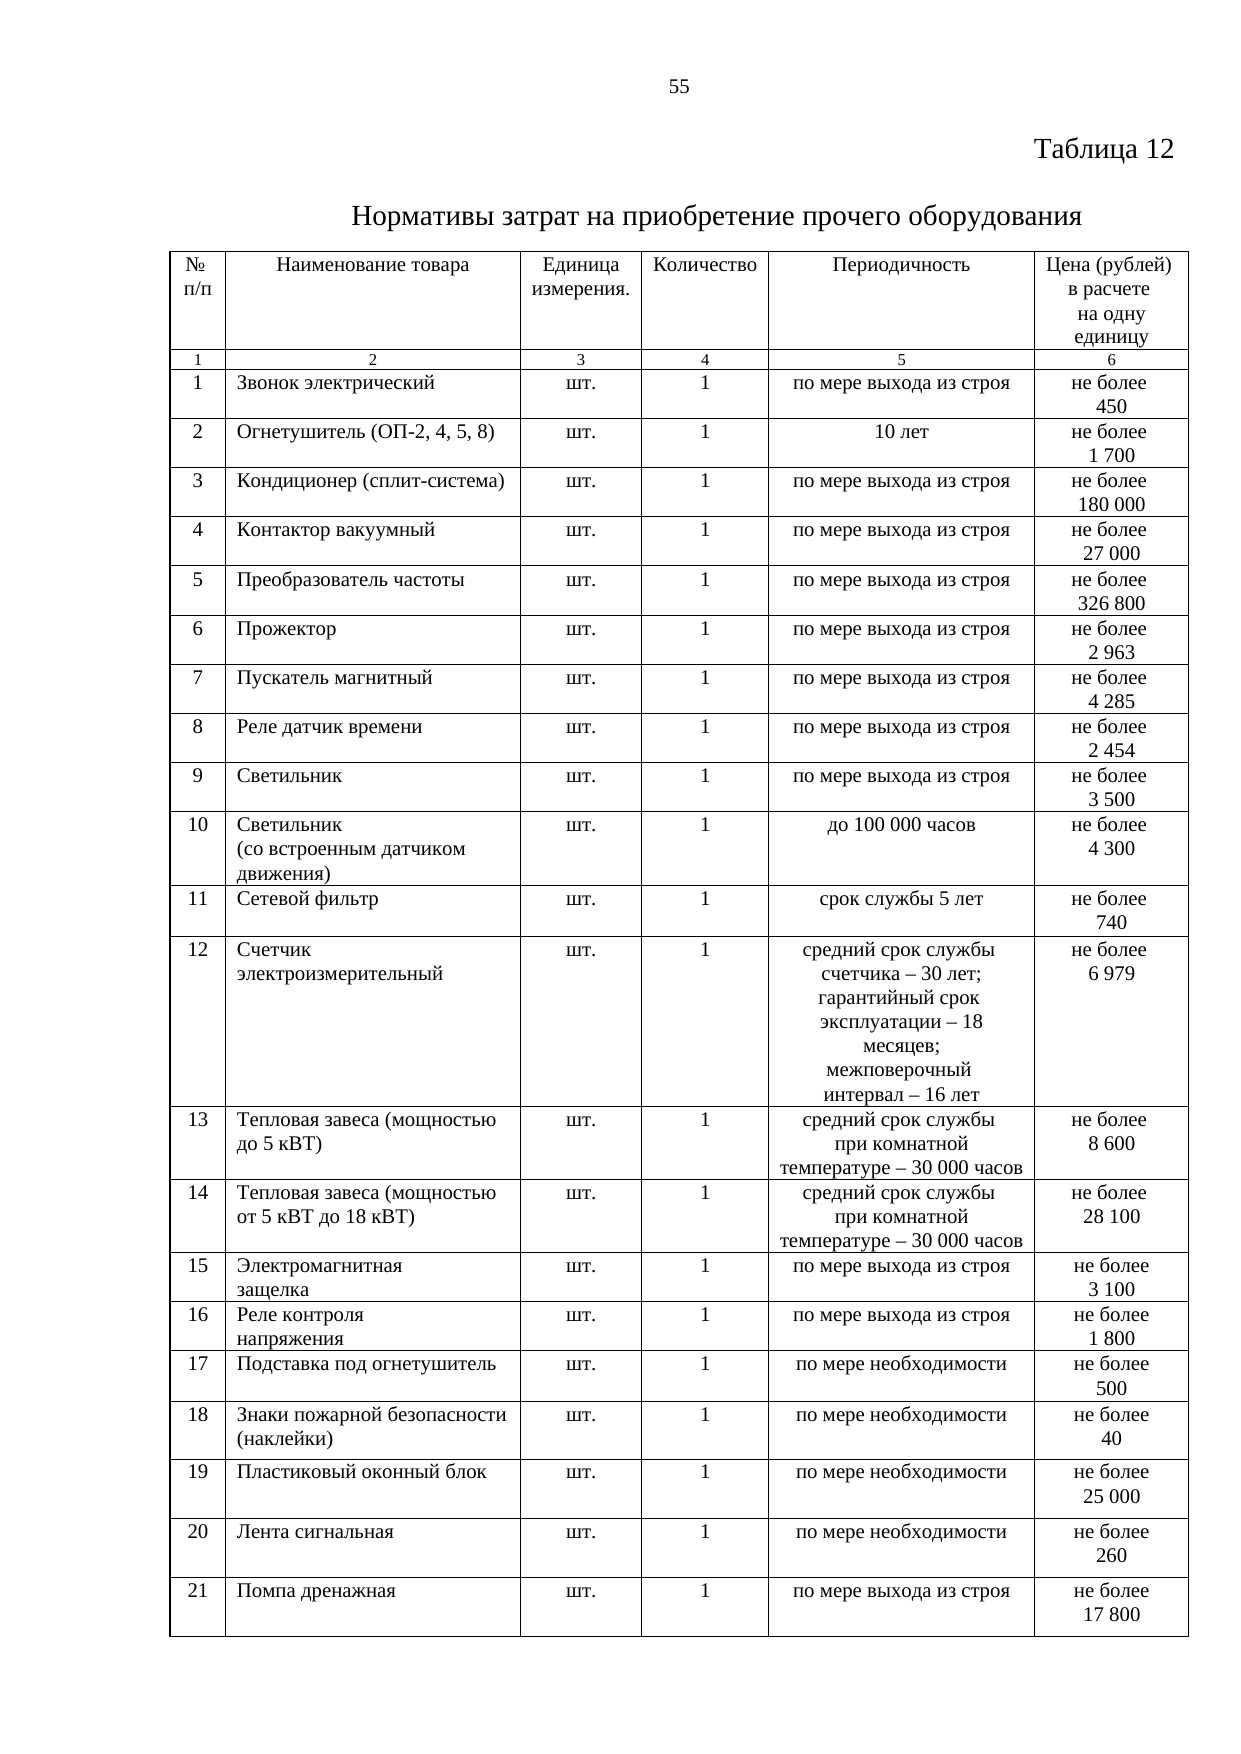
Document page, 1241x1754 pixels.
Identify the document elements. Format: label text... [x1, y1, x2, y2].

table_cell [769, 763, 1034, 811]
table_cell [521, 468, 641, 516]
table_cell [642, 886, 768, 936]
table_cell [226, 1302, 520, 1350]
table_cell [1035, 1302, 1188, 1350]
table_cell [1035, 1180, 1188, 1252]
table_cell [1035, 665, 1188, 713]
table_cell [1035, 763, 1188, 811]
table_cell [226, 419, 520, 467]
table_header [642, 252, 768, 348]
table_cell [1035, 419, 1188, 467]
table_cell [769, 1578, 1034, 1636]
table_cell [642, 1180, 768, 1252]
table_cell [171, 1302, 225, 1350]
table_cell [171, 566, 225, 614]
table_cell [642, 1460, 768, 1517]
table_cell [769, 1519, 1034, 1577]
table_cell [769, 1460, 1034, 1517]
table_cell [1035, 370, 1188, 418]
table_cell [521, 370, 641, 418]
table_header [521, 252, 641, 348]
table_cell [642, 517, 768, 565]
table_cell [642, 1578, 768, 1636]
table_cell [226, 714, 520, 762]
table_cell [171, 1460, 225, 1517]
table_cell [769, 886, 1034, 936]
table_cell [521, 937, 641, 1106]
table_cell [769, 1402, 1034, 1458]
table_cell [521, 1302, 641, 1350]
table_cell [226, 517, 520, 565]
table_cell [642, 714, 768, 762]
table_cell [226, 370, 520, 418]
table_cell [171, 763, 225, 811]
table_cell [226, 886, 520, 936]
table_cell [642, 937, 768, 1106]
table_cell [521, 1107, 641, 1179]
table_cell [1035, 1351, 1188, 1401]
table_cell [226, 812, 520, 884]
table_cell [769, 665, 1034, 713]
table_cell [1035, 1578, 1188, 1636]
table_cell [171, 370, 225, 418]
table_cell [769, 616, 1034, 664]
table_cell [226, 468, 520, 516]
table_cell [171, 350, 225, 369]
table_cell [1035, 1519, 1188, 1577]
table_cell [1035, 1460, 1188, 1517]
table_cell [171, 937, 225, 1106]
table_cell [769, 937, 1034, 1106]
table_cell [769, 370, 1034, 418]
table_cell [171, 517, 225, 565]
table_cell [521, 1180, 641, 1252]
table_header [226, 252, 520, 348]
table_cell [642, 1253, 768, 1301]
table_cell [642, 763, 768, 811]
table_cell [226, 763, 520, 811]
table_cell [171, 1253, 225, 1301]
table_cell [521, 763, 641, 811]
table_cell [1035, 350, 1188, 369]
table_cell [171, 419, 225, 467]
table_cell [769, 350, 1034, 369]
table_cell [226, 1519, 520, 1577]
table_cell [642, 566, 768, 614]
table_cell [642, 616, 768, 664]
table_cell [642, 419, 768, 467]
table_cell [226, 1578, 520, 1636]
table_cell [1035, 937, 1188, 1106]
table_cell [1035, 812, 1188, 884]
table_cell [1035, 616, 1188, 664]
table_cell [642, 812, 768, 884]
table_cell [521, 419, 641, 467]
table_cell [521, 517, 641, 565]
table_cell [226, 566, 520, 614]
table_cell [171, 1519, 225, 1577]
text Нормативы затрат на приобретение прочего оборудования [177, 198, 1181, 232]
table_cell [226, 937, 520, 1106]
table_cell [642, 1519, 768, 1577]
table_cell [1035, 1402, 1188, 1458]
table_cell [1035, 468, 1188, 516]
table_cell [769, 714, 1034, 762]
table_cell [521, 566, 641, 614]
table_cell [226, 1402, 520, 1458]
text Таблица 12 [177, 131, 1181, 198]
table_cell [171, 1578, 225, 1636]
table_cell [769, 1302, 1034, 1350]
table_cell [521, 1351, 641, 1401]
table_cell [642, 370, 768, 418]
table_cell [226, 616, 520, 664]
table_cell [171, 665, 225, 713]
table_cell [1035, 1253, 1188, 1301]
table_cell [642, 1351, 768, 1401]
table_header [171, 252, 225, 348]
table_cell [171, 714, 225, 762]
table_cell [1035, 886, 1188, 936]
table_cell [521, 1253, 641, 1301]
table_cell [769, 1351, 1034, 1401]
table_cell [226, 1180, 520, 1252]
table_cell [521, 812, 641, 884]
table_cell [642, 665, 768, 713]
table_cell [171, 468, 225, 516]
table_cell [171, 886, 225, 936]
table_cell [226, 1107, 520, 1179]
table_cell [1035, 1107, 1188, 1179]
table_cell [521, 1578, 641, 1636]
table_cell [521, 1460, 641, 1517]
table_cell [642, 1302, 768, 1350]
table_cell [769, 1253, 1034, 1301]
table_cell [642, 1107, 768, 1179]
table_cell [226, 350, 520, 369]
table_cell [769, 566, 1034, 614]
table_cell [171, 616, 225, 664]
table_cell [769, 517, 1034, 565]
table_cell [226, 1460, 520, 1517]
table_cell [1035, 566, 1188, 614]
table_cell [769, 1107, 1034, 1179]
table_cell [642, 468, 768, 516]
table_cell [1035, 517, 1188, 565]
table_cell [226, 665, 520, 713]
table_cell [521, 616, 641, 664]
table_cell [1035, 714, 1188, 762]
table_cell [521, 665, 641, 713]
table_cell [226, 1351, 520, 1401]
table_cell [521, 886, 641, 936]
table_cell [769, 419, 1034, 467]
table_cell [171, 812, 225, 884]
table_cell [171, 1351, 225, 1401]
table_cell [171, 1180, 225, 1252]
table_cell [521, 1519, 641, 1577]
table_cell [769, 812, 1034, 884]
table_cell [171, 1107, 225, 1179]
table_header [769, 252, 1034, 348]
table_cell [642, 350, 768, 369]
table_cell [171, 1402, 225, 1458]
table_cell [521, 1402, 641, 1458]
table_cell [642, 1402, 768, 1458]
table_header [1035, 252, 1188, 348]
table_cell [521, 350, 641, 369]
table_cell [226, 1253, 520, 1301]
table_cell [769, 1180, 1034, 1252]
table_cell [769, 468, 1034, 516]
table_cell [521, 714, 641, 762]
